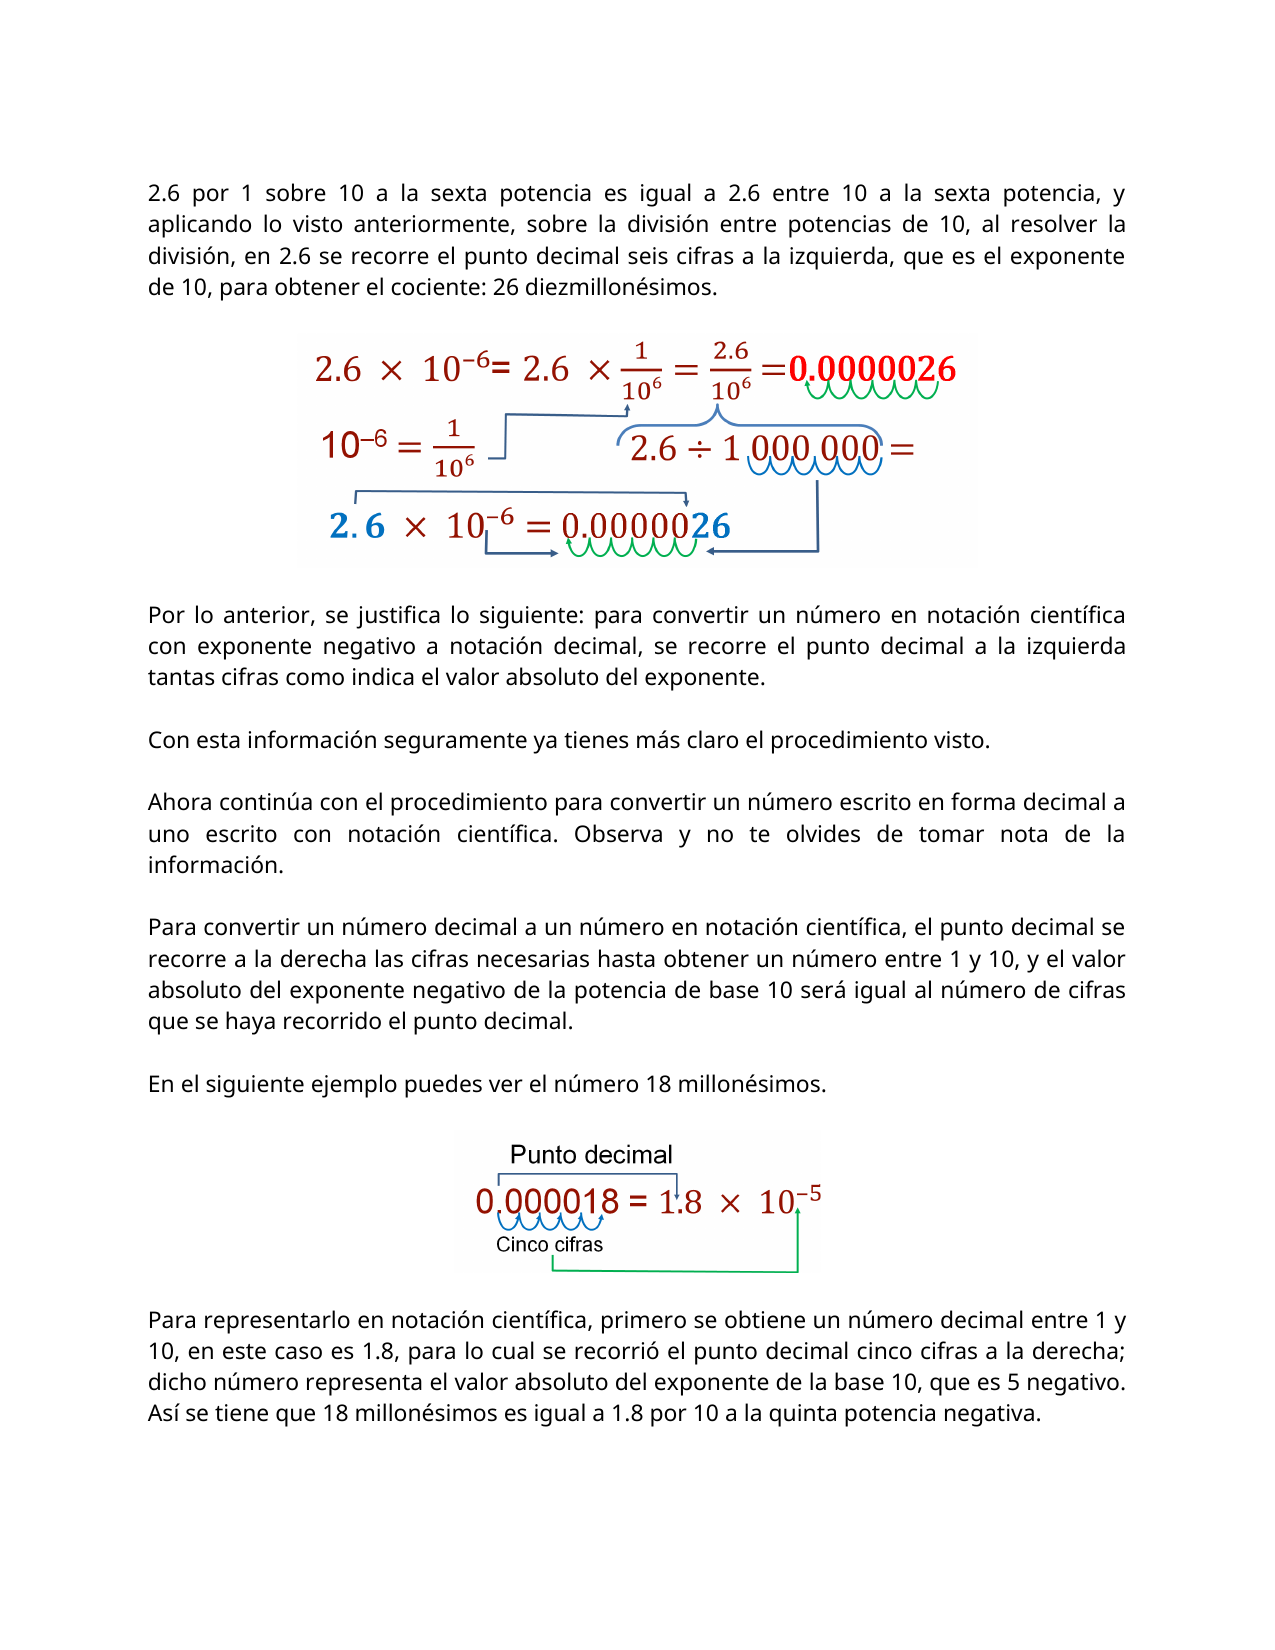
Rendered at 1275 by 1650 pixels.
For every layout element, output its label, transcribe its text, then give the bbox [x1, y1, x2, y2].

picture [297, 333, 978, 568]
text Con esta información seguramente ya tienes más claro el procedimiento visto. [148, 724, 1127, 755]
text Ahora continúa con el procedimiento para convertir un número escrito en forma decimal a uno escrito con notación científica. Observa y no te olvides de tomar nota de la información. [148, 786, 1127, 880]
text Para representarlo en notación científica, primero se obtiene un número decimal entre 1 y 10, en este caso es 1.8, para lo cual se recorrió el punto decimal cinco cifras a la derecha; dicho número representa el valor absoluto del exponente de la base 10, que es 5 negativo. Así se tiene que 18 millonésimos es igual a 1.8 por 10 a la quinta potencia negativa. [148, 1303, 1127, 1428]
picture [454, 1130, 821, 1273]
text Por lo anterior, se justifica lo siguiente: para convertir un número en notación científica con exponente negativo a notación decimal, se recorre el punto decimal a la izquierda tantas cifras como indica el valor absoluto del exponente. [148, 599, 1127, 693]
text En el siguiente ejemplo puedes ver el número 18 millonésimos. [148, 1068, 1127, 1099]
text Para convertir un número decimal a un número en notación científica, el punto decimal se recorre a la derecha las cifras necesarias hasta obtener un número entre 1 y 10, y el valor absoluto del exponente negativo de la potencia de base 10 será igual al número de cifras que se haya recorrido el punto decimal. [148, 911, 1127, 1036]
text 2.6 por 1 sobre 10 a la sexta potencia es igual a 2.6 entre 10 a la sexta potencia, y aplicando lo visto anteriormente, sobre la división entre potencias de 10, al resolver la división, en 2.6 se recorre el punto decimal seis cifras a la izquierda, que es el exponente de 10, para obtener el cociente: 26 diezmillonésimos. [148, 177, 1127, 302]
